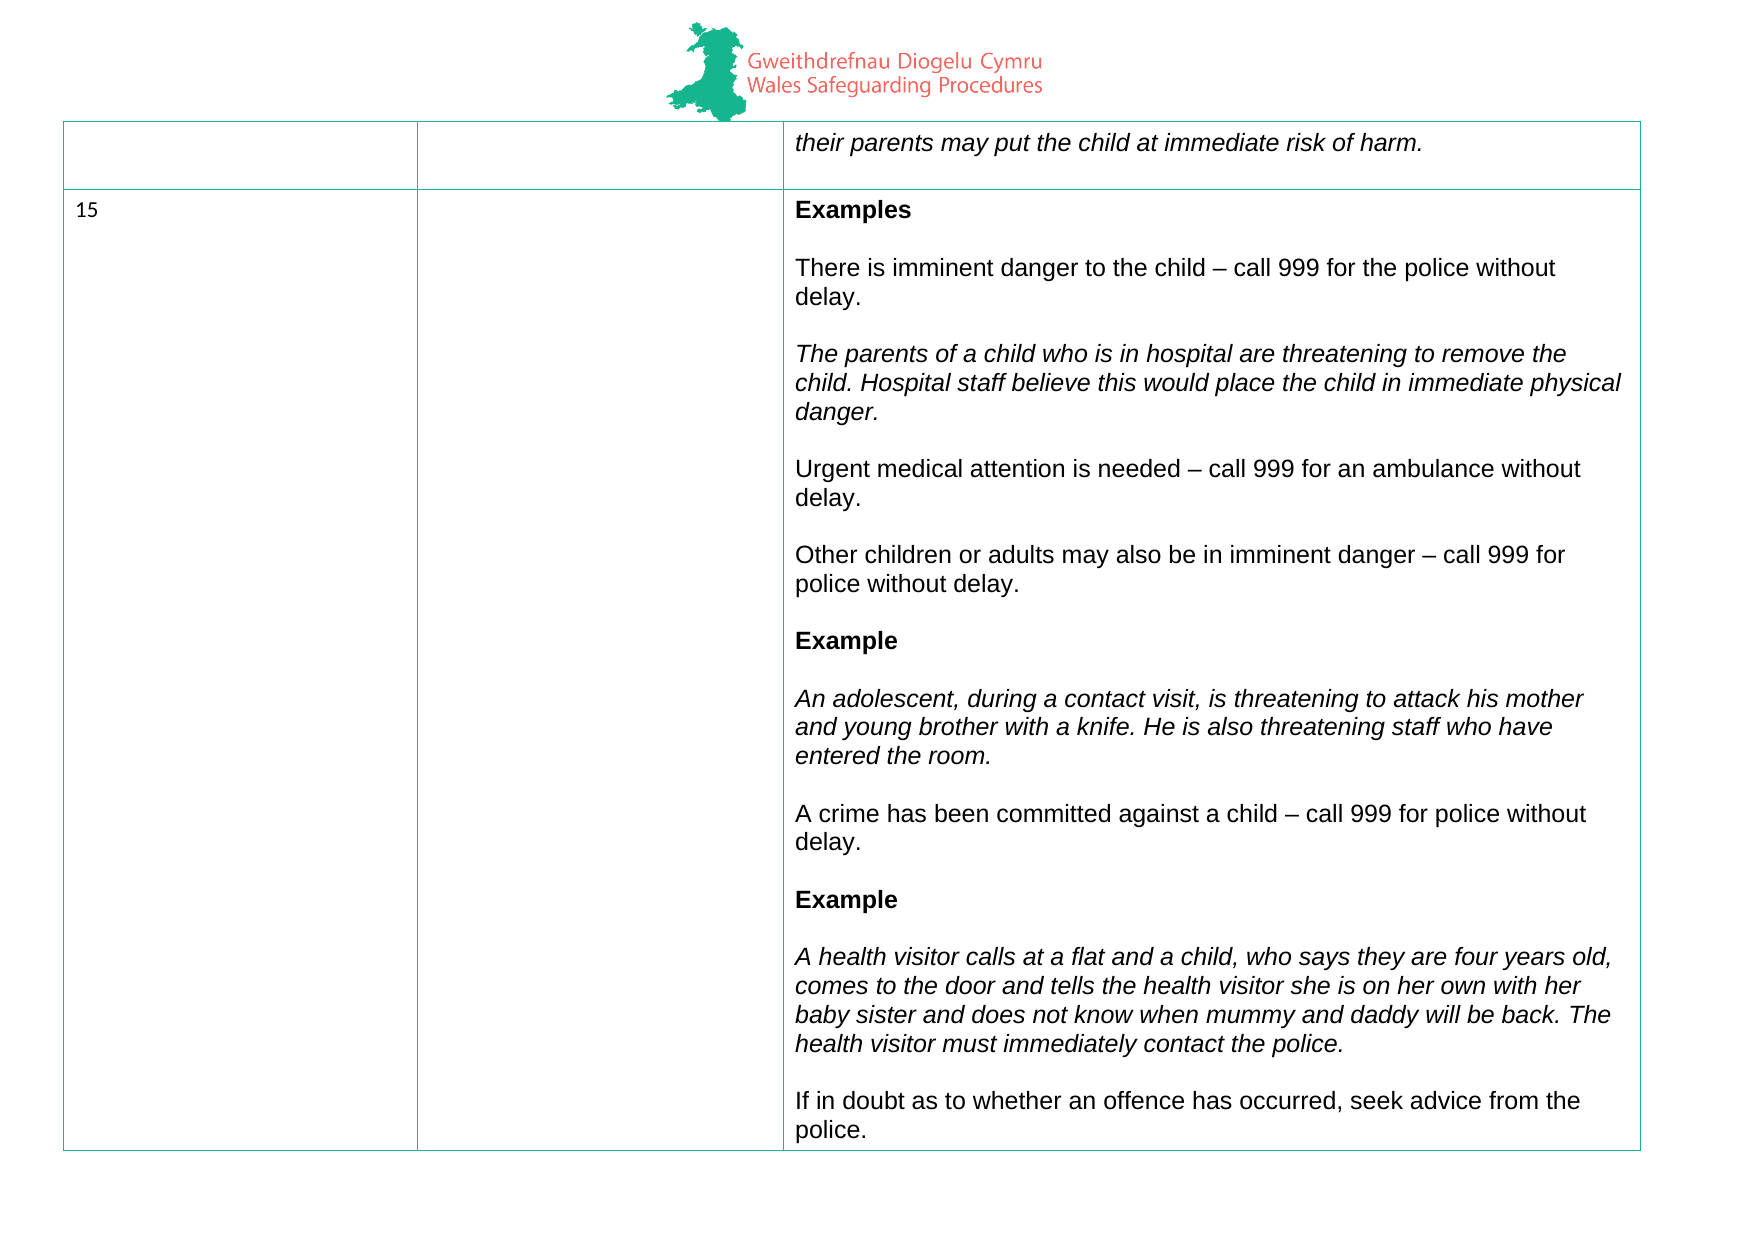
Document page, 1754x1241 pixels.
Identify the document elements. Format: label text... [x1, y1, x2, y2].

table_cell 15 [64, 190, 417, 1149]
table_cell [418, 190, 783, 1149]
table_cell 14 [64, 122, 417, 188]
table_cell [418, 122, 783, 188]
table_cell Examples There is imminent danger to the child – call 999 for the police without delay. The parents of a child who is in hospital are threatening to remove the child. Hospital staff believe this would place the child in immediate physical danger. Urgent medical attention is needed – call 999 for an ambulance without delay. Other children or adults may also be in imminent danger – call 999 for police without delay. Example An adolescent, during a contact visit, is threatening to attack his mother and young brother with a knife. He is also threatening staff who have entered the room. A crime has been committed against a child – call 999 for police without delay. Example A health visitor calls at a flat and a child, who says they are four years old, comes to the door and tells the health visitor she is on her own with her baby sister and does not know when mummy and daddy will be back. The health visitor must immediately contact the police. If in doubt as to whether an offence has occurred, seek advice from the police. [784, 190, 1640, 1149]
picture [666, 22, 1042, 121]
